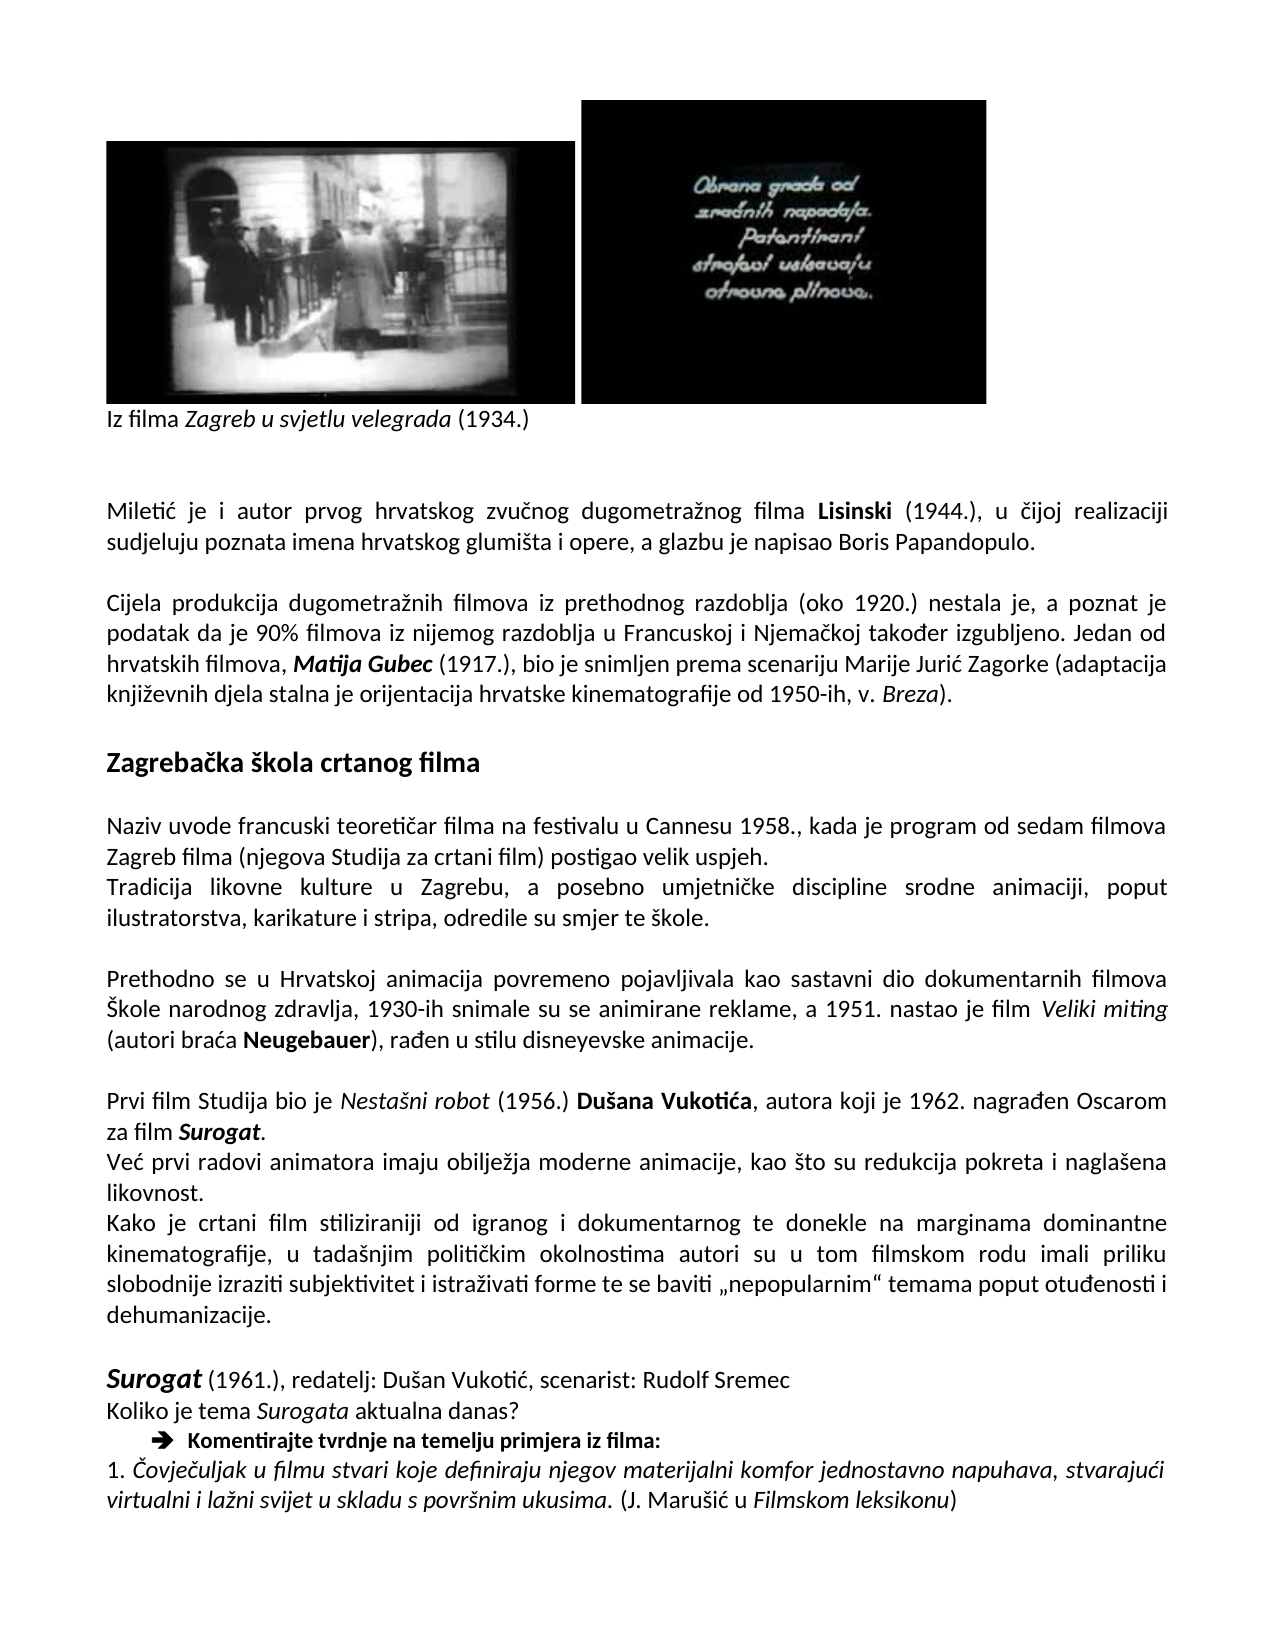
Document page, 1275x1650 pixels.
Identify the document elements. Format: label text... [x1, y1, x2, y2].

text Prvi film Studija bio je Nestašni robot (1956.) Dušana Vukotića, autora koji je 1962. nagrađen Oscarom za film Surogat. [106, 1085, 1169, 1146]
text Surogat (1961.), redatelj: Dušan Vukotić, scenarist: Rudolf Sremec [106, 1360, 1169, 1396]
text Cijela produkcija dugometražnih filmova iz prethodnog razdoblja (oko 1920.) nestala je, a poznat je podatak da je 90% filmova iz nijemog razdoblja u Francuskoj i Njemačkoj također izgubljeno. Jedan od hrvatskih filmova, Matija Gubec (1917.), bio je snimljen prema scenariju Marije Jurić Zagorke (adaptacija književnih djela stalna je orijentacija hrvatske kinematografije od 1950-ih, v. Breza). [106, 587, 1169, 709]
text Koliko je tema Surogata aktualna danas? [106, 1396, 1169, 1426]
text Iz filma Zagreb u svjetlu velegrada (1934.) [106, 403, 1169, 434]
text Tradicija likovne kulture u Zagrebu, a posebno umjetničke discipline srodne animaciji, poput ilustratorstva, karikature i stripa, odredile su smjer te škole. [106, 872, 1169, 933]
picture [106, 141, 575, 404]
picture [581, 100, 987, 404]
list Komentirajte tvrdnje na temelju primjera iz filma: [150, 1426, 1169, 1454]
text 1. Čovječuljak u filmu stvari koje definiraju njegov materijalni komfor jednostavno napuhava, stvarajući virtualni i lažni svijet u skladu s površnim ukusima. (J. Marušić u Filmskom leksikonu) [106, 1454, 1169, 1515]
text Zagrebačka škola crtanog filma [106, 744, 1169, 780]
text Već prvi radovi animatora imaju obilježja moderne animacije, kao što su redukcija pokreta i naglašena likovnost. [106, 1146, 1169, 1207]
text Naziv uvode francuski teoretičar filma na festivalu u Cannesu 1958., kada je program od sedam filmova Zagreb filma (njegova Studija za crtani film) postigao velik uspjeh. [106, 811, 1169, 872]
text Prethodno se u Hrvatskoj animacija povremeno pojavljivala kao sastavni dio dokumentarnih filmova Škole narodnog zdravlja, 1930-ih snimale su se animirane reklame, a 1951. nastao je film Veliki miting (autori braća Neugebauer), rađen u stilu disneyevske animacije. [106, 963, 1169, 1055]
text Miletić je i autor prvog hrvatskog zvučnog dugometražnog filma Lisinski (1944.), u čijoj realizaciji sudjeluju poznata imena hrvatskog glumišta i opere, a glazbu je napisao Boris Papandopulo. [106, 495, 1169, 556]
text Kako je crtani film stiliziraniji od igranog i dokumentarnog te donekle na marginama dominantne kinematografije, u tadašnjim političkim okolnostima autori su u tom filmskom rodu imali priliku slobodnije izraziti subjektivitet i istraživati forme te se baviti „nepopularnim“ temama poput otuđenosti i dehumanizacije. [106, 1207, 1169, 1329]
